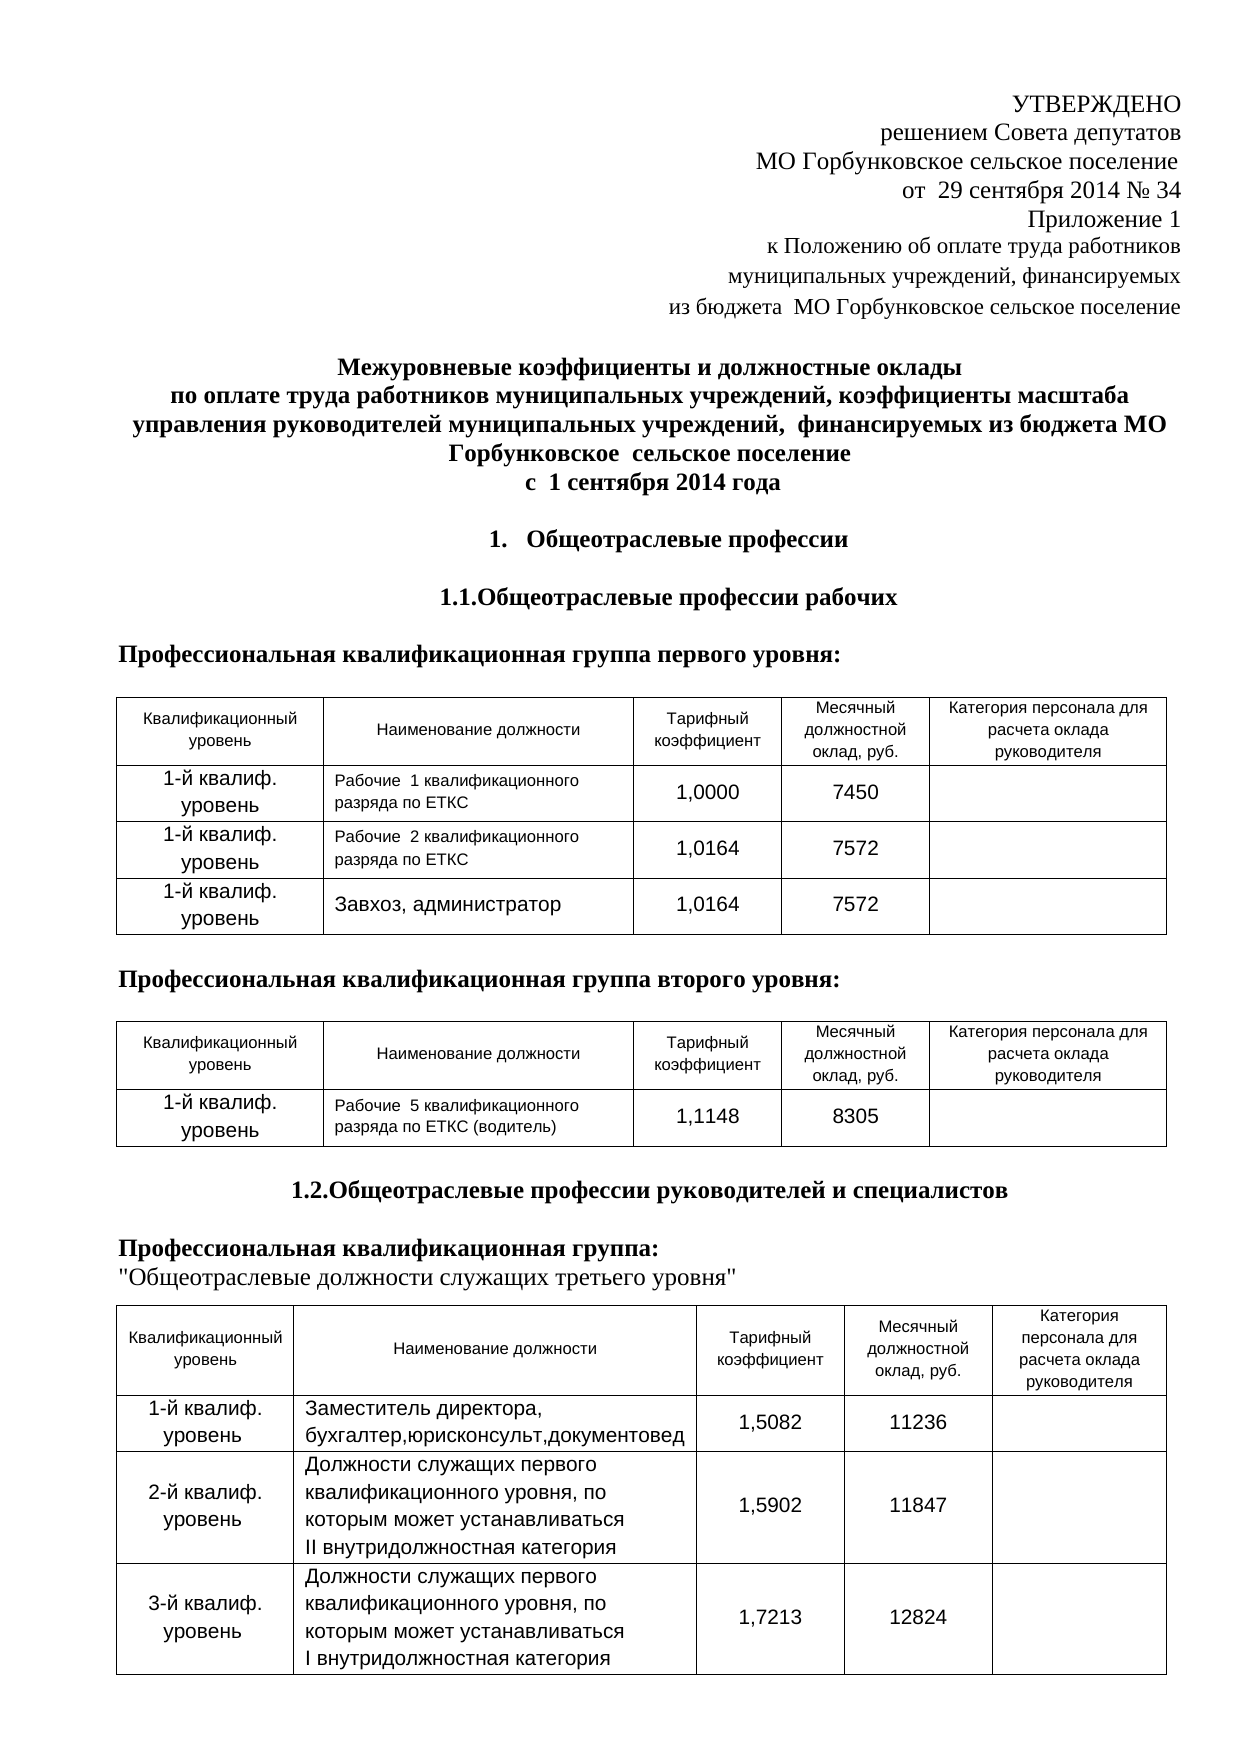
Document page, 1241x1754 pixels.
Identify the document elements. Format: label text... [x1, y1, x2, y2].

table_cell Заместитель директора, бухгалтер,юрисконсульт,документовед [294, 1396, 696, 1451]
table_cell [930, 822, 1166, 877]
table_header Тарифный коэффициент [697, 1306, 844, 1395]
table_cell 7572 [782, 822, 929, 877]
table_cell Должности служащих первого квалификационного уровня, по которым может устанавливаться II внутридолжностная категория [294, 1452, 696, 1562]
table_header Наименование должности [294, 1306, 696, 1395]
text УТВЕРЖДЕНО [118, 89, 1181, 117]
text Профессиональная квалификационная группа: [118, 1233, 1181, 1262]
table_header Квалификационный уровень [117, 1022, 323, 1089]
text муниципальных учреждений, финансируемых [118, 263, 1181, 289]
table_header Тарифный коэффициент [634, 1022, 781, 1089]
table_cell 8305 [782, 1090, 929, 1146]
table_cell 11236 [845, 1396, 992, 1451]
table_header Категория персонала для расчета оклада руководителя [930, 698, 1166, 765]
text "Общеотраслевые должности служащих третьего уровня" [118, 1262, 1181, 1290]
table_cell Рабочие 1 квалификационного разряда по ЕТКС [324, 766, 633, 821]
text решением Совета депутатов [118, 117, 1181, 146]
table_cell 2-й квалиф. уровень [117, 1452, 293, 1562]
text МО Горбунковское сельское поселение [118, 146, 1181, 175]
text с 1 сентября 2014 года [118, 467, 1181, 496]
table_cell 1-й квалиф. уровень [117, 879, 323, 934]
table_cell 1,5902 [697, 1452, 844, 1562]
table_cell [993, 1564, 1166, 1674]
text из бюджета МО Горбунковское сельское поселение [118, 293, 1181, 319]
table_cell 1,0000 [634, 766, 781, 821]
table_header Категория персонала для расчета оклада руководителя [993, 1306, 1166, 1395]
text от 29 сентября 2014 № 34 [118, 175, 1181, 204]
table_cell Завхоз, администратор [324, 879, 633, 934]
table_cell [930, 879, 1166, 934]
text по оплате труда работников муниципальных учреждений, коэффициенты масштаба управления руководителей муниципальных учреждений, финансируемых из бюджета МО Горбунковское сельское поселение [118, 381, 1181, 467]
text к Положению об оплате труда работников [118, 232, 1181, 259]
table_cell [993, 1452, 1166, 1562]
table_cell 3-й квалиф. уровень [117, 1564, 293, 1674]
text Приложение 1 [118, 204, 1181, 232]
text Профессиональная квалификационная группа второго уровня: [118, 964, 1181, 992]
table_cell [993, 1396, 1166, 1451]
table_cell 1-й квалиф. уровень [117, 822, 323, 877]
table_header Месячный должностной оклад, руб. [845, 1306, 992, 1395]
table_cell 1,1148 [634, 1090, 781, 1146]
table_cell Должности служащих первого квалификационного уровня, по которым может устанавливаться I внутридолжностная категория [294, 1564, 696, 1674]
table_cell 11847 [845, 1452, 992, 1562]
table_header Квалификационный уровень [117, 698, 323, 765]
table_cell 1,0164 [634, 879, 781, 934]
text Межуровневые коэффициенты и должностные оклады [118, 352, 1181, 381]
table_header Месячный должностной оклад, руб. [782, 1022, 929, 1089]
table_cell 12824 [845, 1564, 992, 1674]
text 1.2.Общеотраслевые профессии руководителей и специалистов [118, 1175, 1181, 1204]
table_cell Рабочие 2 квалификационного разряда по ЕТКС [324, 822, 633, 877]
table_header Квалификационный уровень [117, 1306, 293, 1395]
table_cell 1-й квалиф. уровень [117, 1090, 323, 1146]
table_cell [930, 1090, 1166, 1146]
table_header Категория персонала для расчета оклада руководителя [930, 1022, 1166, 1089]
table_cell 1,7213 [697, 1564, 844, 1674]
table_cell 1-й квалиф. уровень [117, 1396, 293, 1451]
table_cell 7572 [782, 879, 929, 934]
table_cell 1,5082 [697, 1396, 844, 1451]
table_cell [930, 766, 1166, 821]
table_cell 7450 [782, 766, 929, 821]
table_cell 1-й квалиф. уровень [117, 766, 323, 821]
table_header Наименование должности [324, 1022, 633, 1089]
text 1.1.Общеотраслевые профессии рабочих [156, 582, 1181, 611]
table_header Наименование должности [324, 698, 633, 765]
table_cell Рабочие 5 квалификационного разряда по ЕТКС (водитель) [324, 1090, 633, 1146]
table_header Месячный должностной оклад, руб. [782, 698, 929, 765]
list Общеотраслевые профессии [156, 524, 1181, 553]
table_cell 1,0164 [634, 822, 781, 877]
text Профессиональная квалификационная группа первого уровня: [118, 639, 1181, 668]
table_header Тарифный коэффициент [634, 698, 781, 765]
